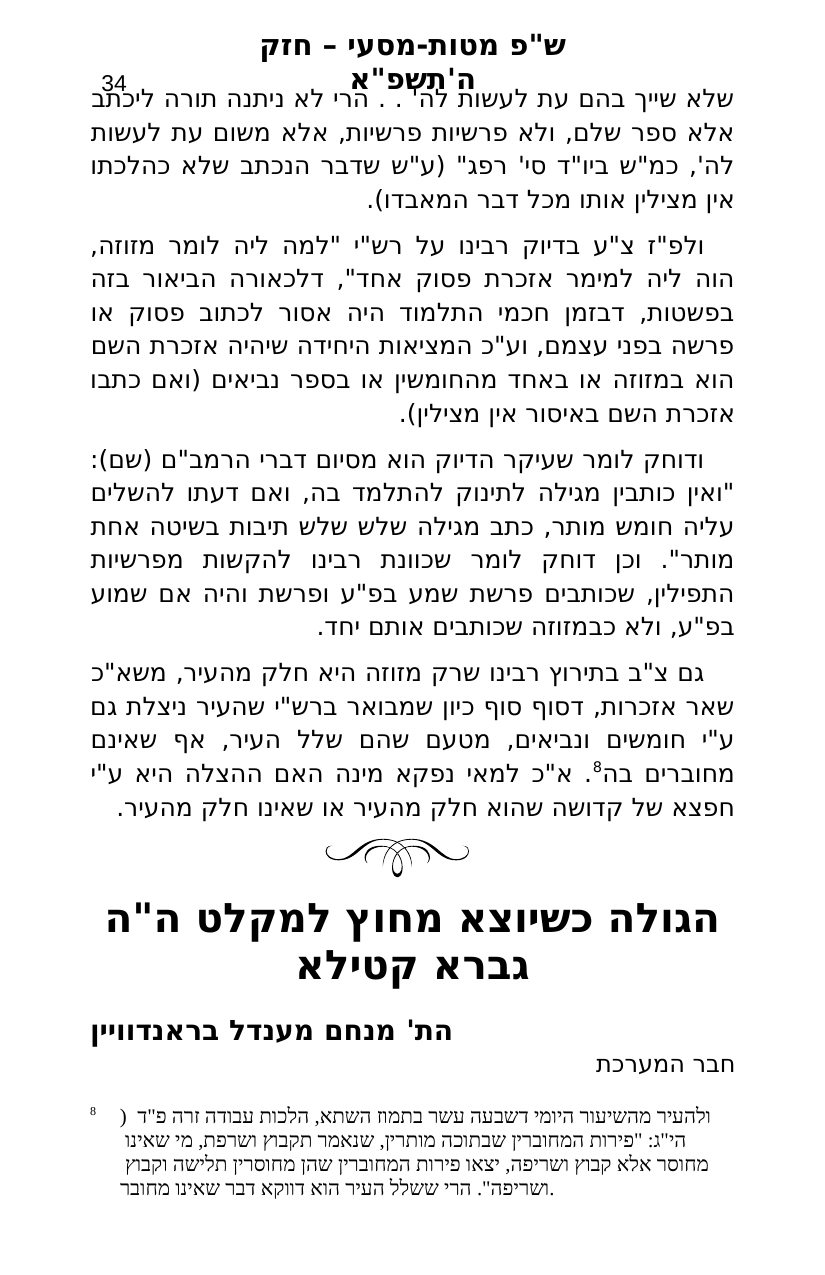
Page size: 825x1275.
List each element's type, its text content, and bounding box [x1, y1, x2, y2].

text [90, 84, 735, 214]
text ודוחק לומר שעיקר הדיוק הוא מסיום דברי הרמב"ם (שם): "ואין כותבין מגילה לתינוק להתלמד בה, ואם דעתו להשלים עליה חומש מותר, כתב מגילה שלש שלש תיבות בשיטה אחת מותר". וכן דוחק לומר שכוונת רבינו להקשות מפרשיות התפילין, שכותבים פרשת שמע בפ"ע ופרשת והיה אם שמוע בפ"ע, ולא כבמזוזה שכותבים אותם יחד. [90, 445, 735, 642]
text חבר המערכת [90, 1050, 735, 1078]
text הגולה כשיוצא מחוץ למקלט ה"ה גברא קטילא [90, 895, 735, 989]
text הת' מנחם מענדל בראנדוויין [90, 1014, 735, 1047]
text ולפ"ז צ"ע בדיוק רבינו על רש"י "למה ליה לומר מזוזה, הוה ליה למימר אזכרת פסוק אחד", דלכאורה הביאור בזה בפשטות, דבזמן חכמי התלמוד היה אסור לכתוב פסוק או פרשה בפני עצמם, וע"כ המציאות היחידה שיהיה אזכרת השם הוא במזוזה או באחד מהחומשין או בספר נביאים (ואם כתבו אזכרת השם באיסור אין מצילין). [90, 231, 735, 428]
text גם צ"ב בתירוץ רבינו שרק מזוזה היא חלק מהעיר, משא"כ שאר אזכרות, דסוף סוף כיון שמבואר ברש"י שהעיר ניצלת גם ע"י חומשים ונביאים, מטעם שהם שלל העיר, אף שאינם מחוברים בה. א"כ למאי נפקא מינה האם ההצלה היא ע"י חפצא של קדושה שהוא חלק מהעיר או שאינו חלק מהעיר. [90, 658, 735, 822]
